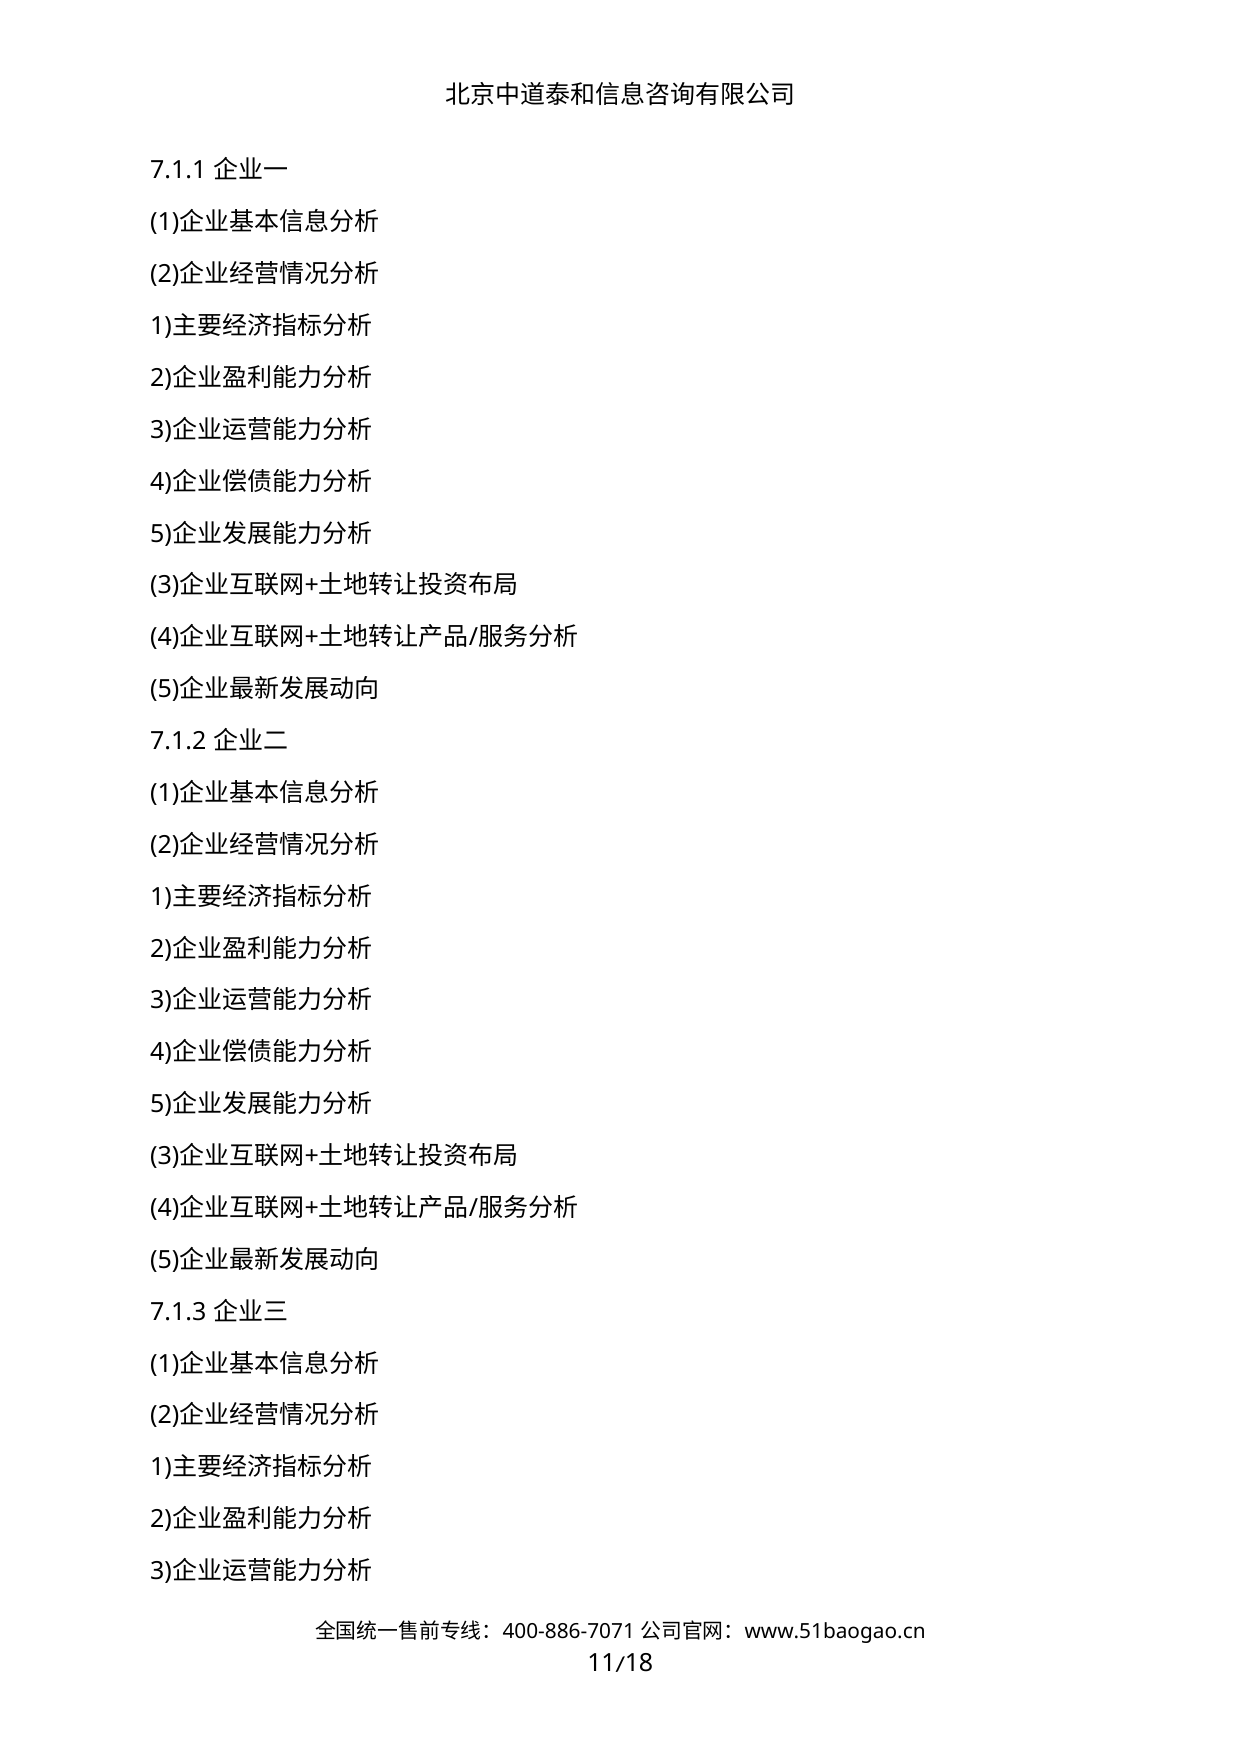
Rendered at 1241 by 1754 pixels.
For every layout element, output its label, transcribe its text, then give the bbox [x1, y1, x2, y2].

text (1)企业基本信息分析 [150, 202, 1090, 238]
text (3)企业互联网+土地转让投资布局 [150, 1136, 1090, 1172]
text 2)企业盈利能力分析 [150, 1499, 1090, 1535]
text 1)主要经济指标分析 [150, 1447, 1090, 1483]
text 4)企业偿债能力分析 [150, 461, 1090, 497]
text 2)企业盈利能力分析 [150, 357, 1090, 394]
text 3)企业运营能力分析 [150, 409, 1090, 446]
text 1)主要经济指标分析 [150, 876, 1090, 912]
text (5)企业最新发展动向 [150, 1239, 1090, 1276]
text (2)企业经营情况分析 [150, 824, 1090, 861]
text 5)企业发展能力分析 [150, 1084, 1090, 1120]
text 7.1.3 企业三 [150, 1291, 1090, 1327]
text 5)企业发展能力分析 [150, 513, 1090, 549]
text (2)企业经营情况分析 [150, 1395, 1090, 1431]
text 4)企业偿债能力分析 [150, 1032, 1090, 1068]
text 1)主要经济指标分析 [150, 306, 1090, 342]
text 3)企业运营能力分析 [150, 980, 1090, 1016]
text (5)企业最新发展动向 [150, 669, 1090, 705]
text (2)企业经营情况分析 [150, 254, 1090, 290]
text (1)企业基本信息分析 [150, 772, 1090, 809]
text 2)企业盈利能力分析 [150, 928, 1090, 964]
text (1)企业基本信息分析 [150, 1343, 1090, 1379]
text 7.1.2 企业二 [150, 721, 1090, 757]
text 3)企业运营能力分析 [150, 1551, 1090, 1587]
text (4)企业互联网+土地转让产品/服务分析 [150, 1187, 1090, 1224]
text 7.1.1 企业一 [150, 150, 1090, 186]
text (4)企业互联网+土地转让产品/服务分析 [150, 617, 1090, 653]
text (3)企业互联网+土地转让投资布局 [150, 565, 1090, 601]
